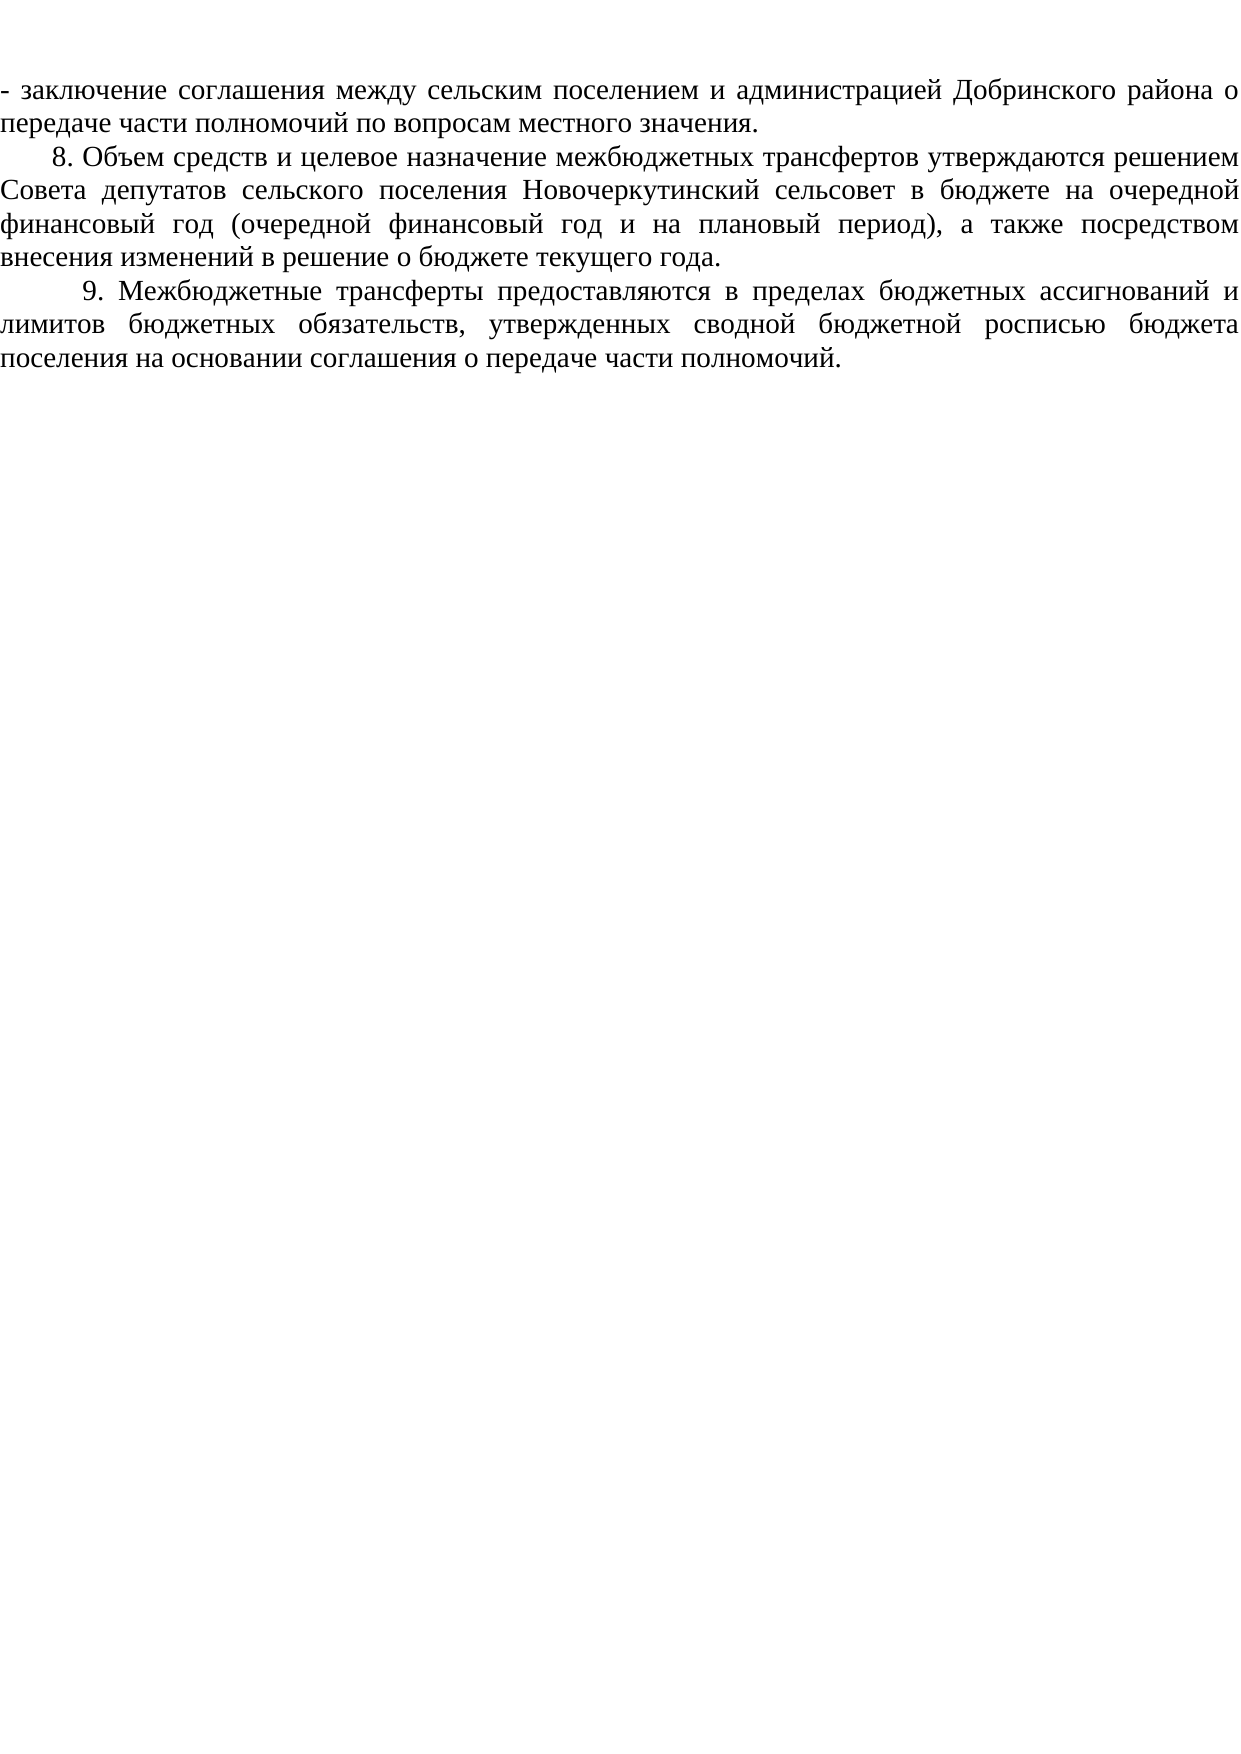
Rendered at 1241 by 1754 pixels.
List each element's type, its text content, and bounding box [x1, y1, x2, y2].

text - заключение соглашения между сельским поселением и администрацией Добринского района о передаче части полномочий по вопросам местного значения. [0, 72, 1240, 139]
text 9. Межбюджетные трансферты предоставляются в пределах бюджетных ассигнований и лимитов бюджетных обязательств, утвержденных сводной бюджетной росписью бюджета поселения на основании соглашения о передаче части полномочий. [0, 273, 1240, 374]
text 8. Объем средств и целевое назначение межбюджетных трансфертов утверждаются решением Совета депутатов сельского поселения Новочеркутинский сельсовет в бюджете на очередной финансовый год (очередной финансовый год и на плановый период), а также посредством внесения изменений в решение о бюджете текущего года. [0, 139, 1240, 273]
